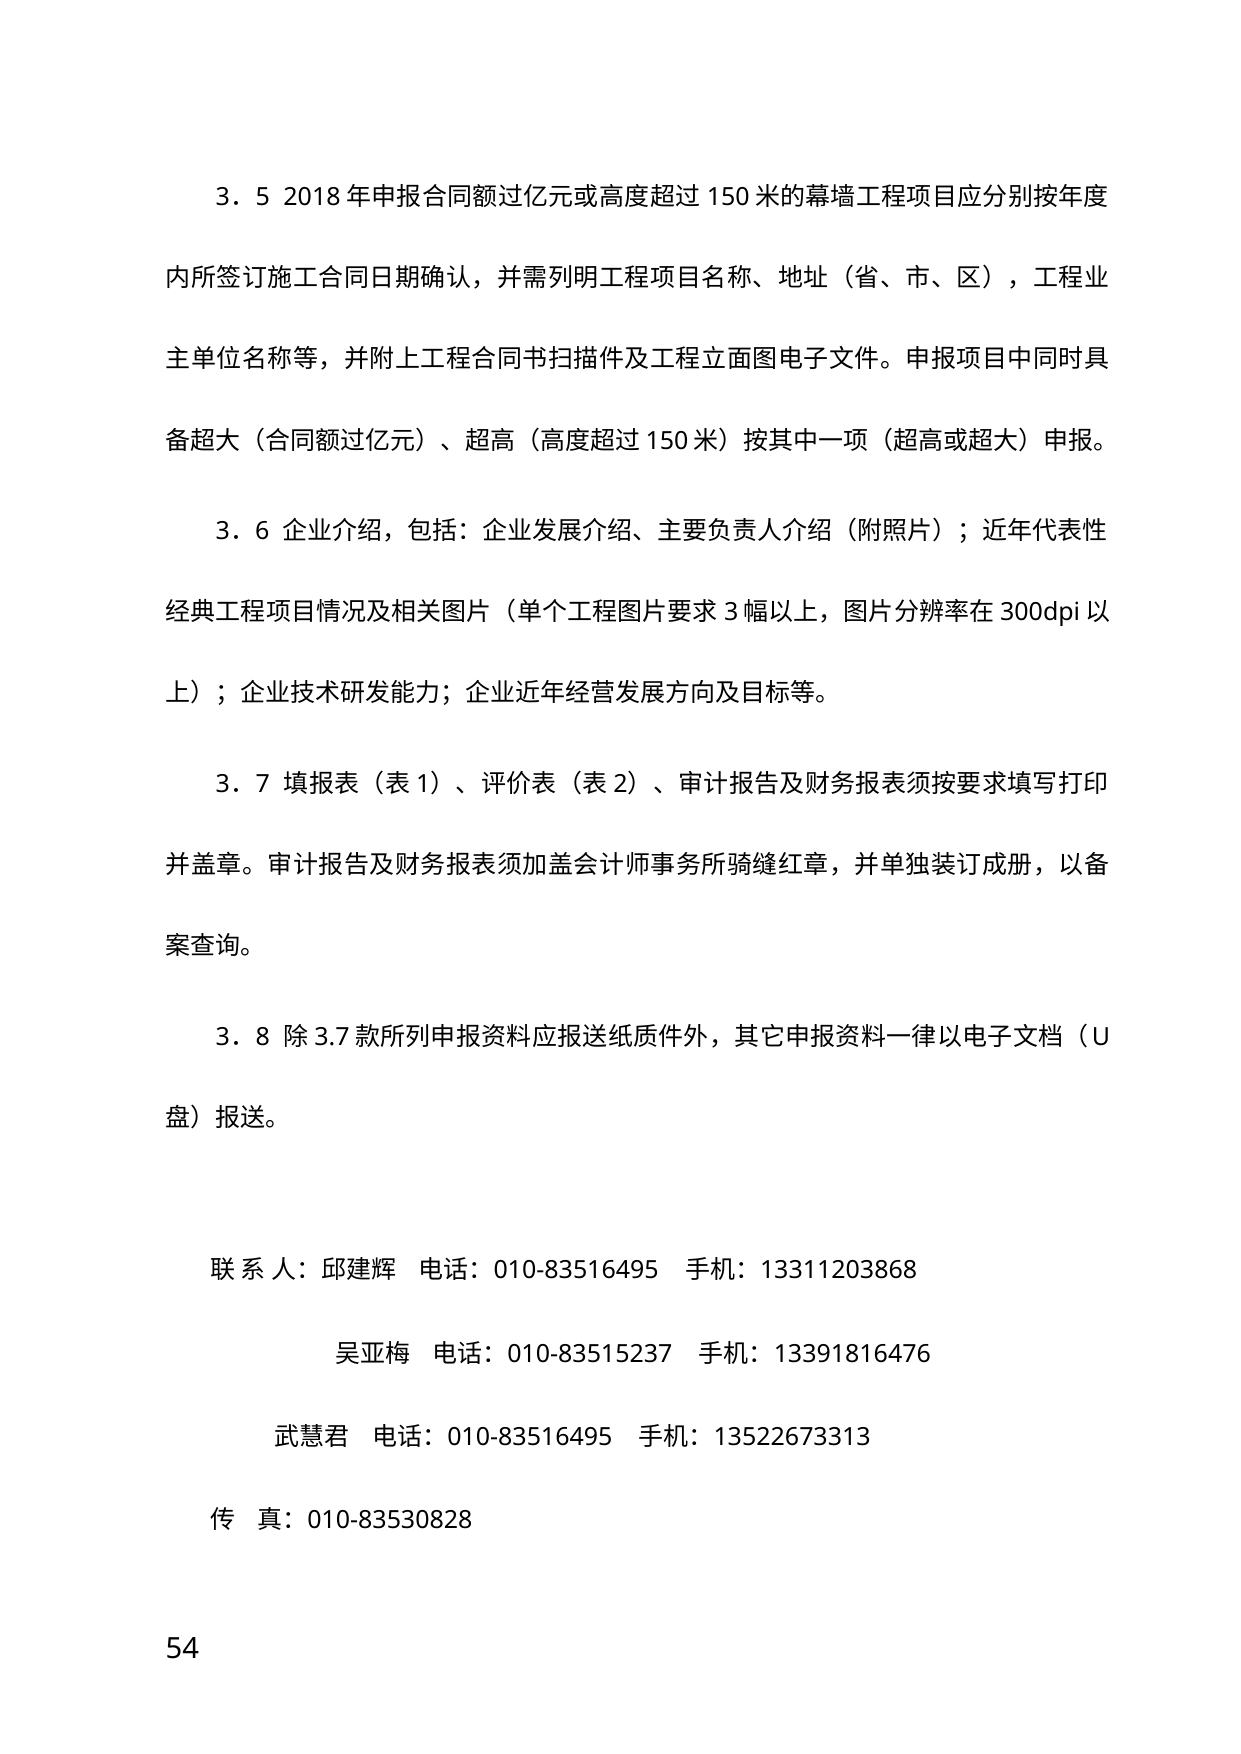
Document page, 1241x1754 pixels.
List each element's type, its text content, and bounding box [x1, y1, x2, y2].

text 3．7 填报表（表1）、评价表（表2）、审计报告及财务报表须按要求填写打印并盖章。审计报告及财务报表须加盖会计师事务所骑缝红章，并单独装订成册，以备案查询。 [165, 749, 1110, 976]
text 3．5 2018年申报合同额过亿元或高度超过150米的幕墙工程项目应分别按年度内所签订施工合同日期确认，并需列明工程项目名称、地址（省、市、区），工程业主单位名称等，并附上工程合同书扫描件及工程立面图电子文件。申报项目中同时具备超大（合同额过亿元）、超高（高度超过150米）按其中一项（超高或超大）申报。 [165, 162, 1110, 471]
text 武慧君 电话：010-83516495 手机：13522673313 [165, 1402, 1110, 1467]
text 传 真：010-83530828 [165, 1485, 1110, 1550]
text 3．8 除3.7款所列申报资料应报送纸质件外，其它申报资料一律以电子文档（U盘）报送。 [165, 1002, 1110, 1148]
text 3．6 企业介绍，包括：企业发展介绍、主要负责人介绍（附照片）；近年代表性经典工程项目情况及相关图片（单个工程图片要求3幅以上，图片分辨率在300dpi以上）；企业技术研发能力；企业近年经营发展方向及目标等。 [165, 496, 1110, 723]
text 吴亚梅 电话：010-83515237 手机：13391816476 [165, 1319, 1110, 1384]
text 联 系 人：邱建辉 电话：010-83516495 手机：13311203868 [165, 1236, 1110, 1301]
